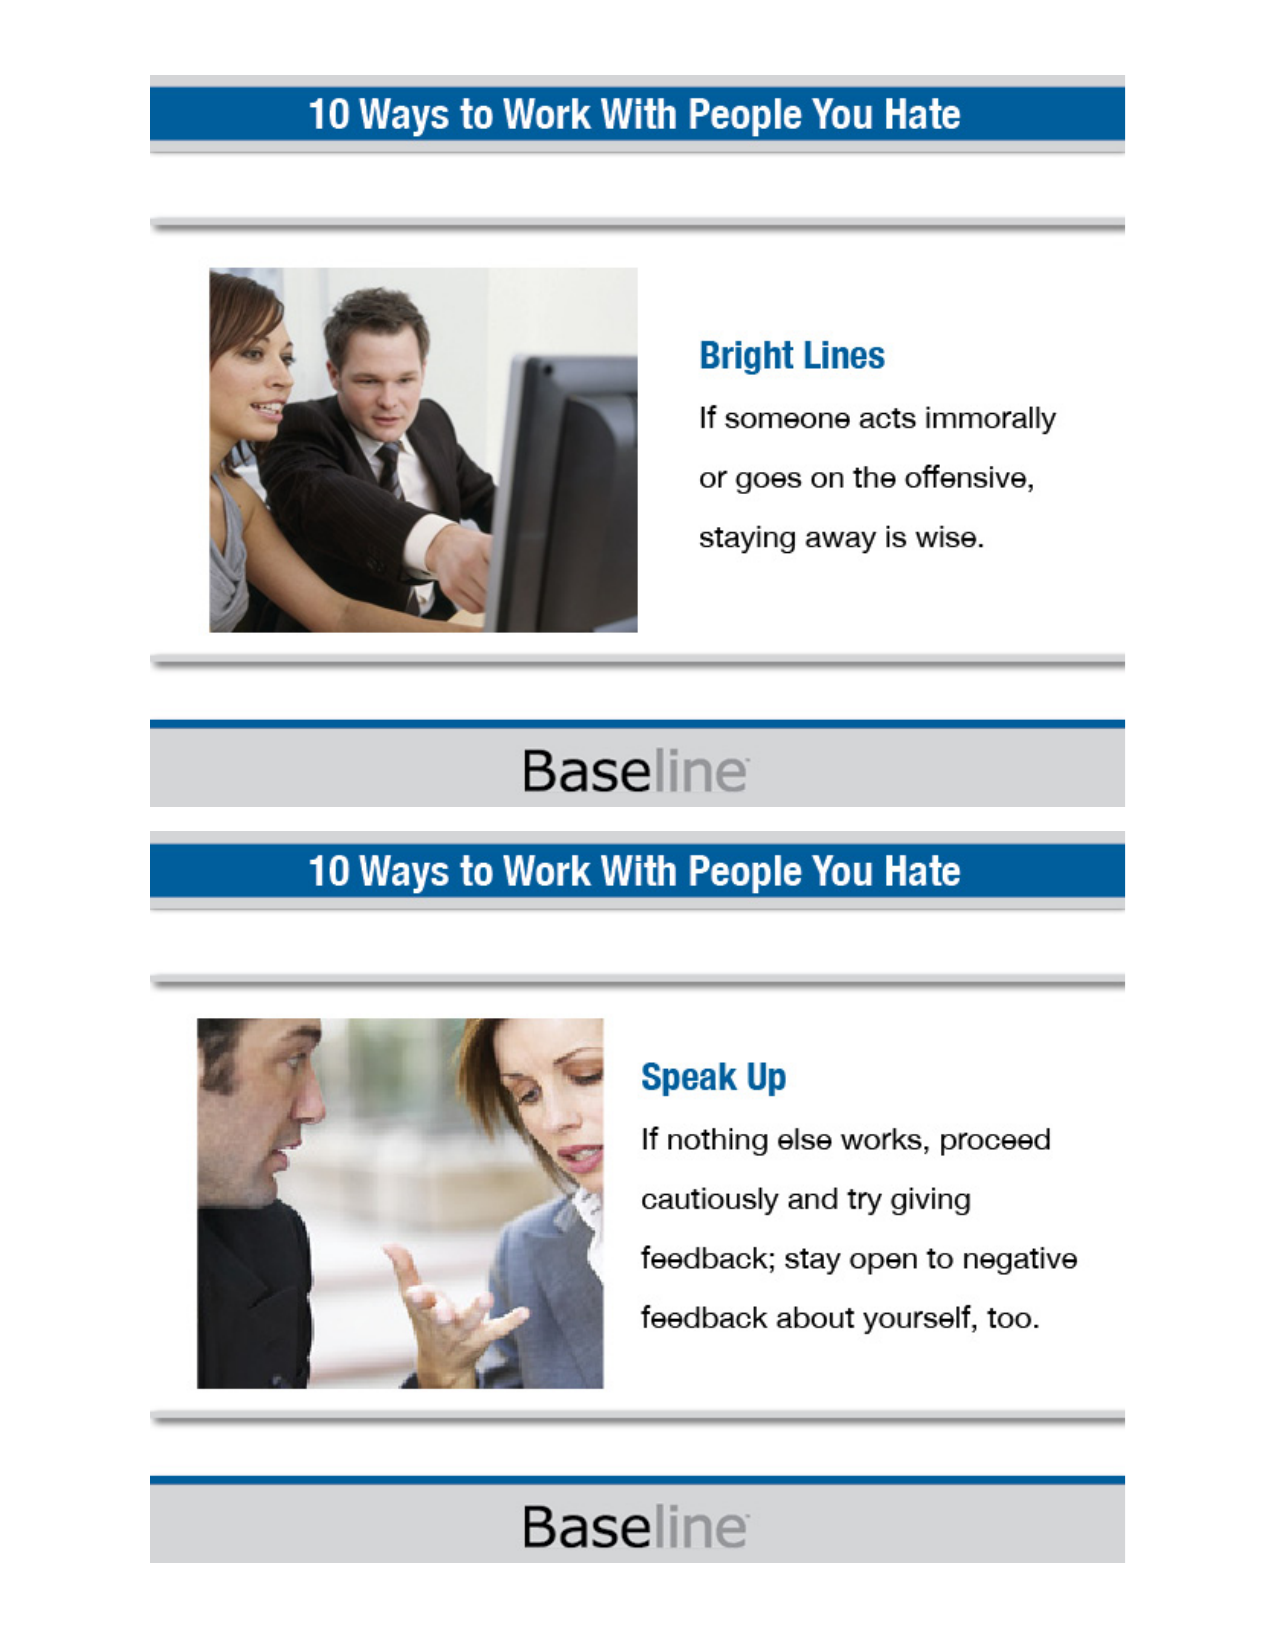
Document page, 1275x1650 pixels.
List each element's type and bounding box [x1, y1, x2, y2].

picture [150, 831, 1125, 1563]
picture [150, 75, 1125, 807]
